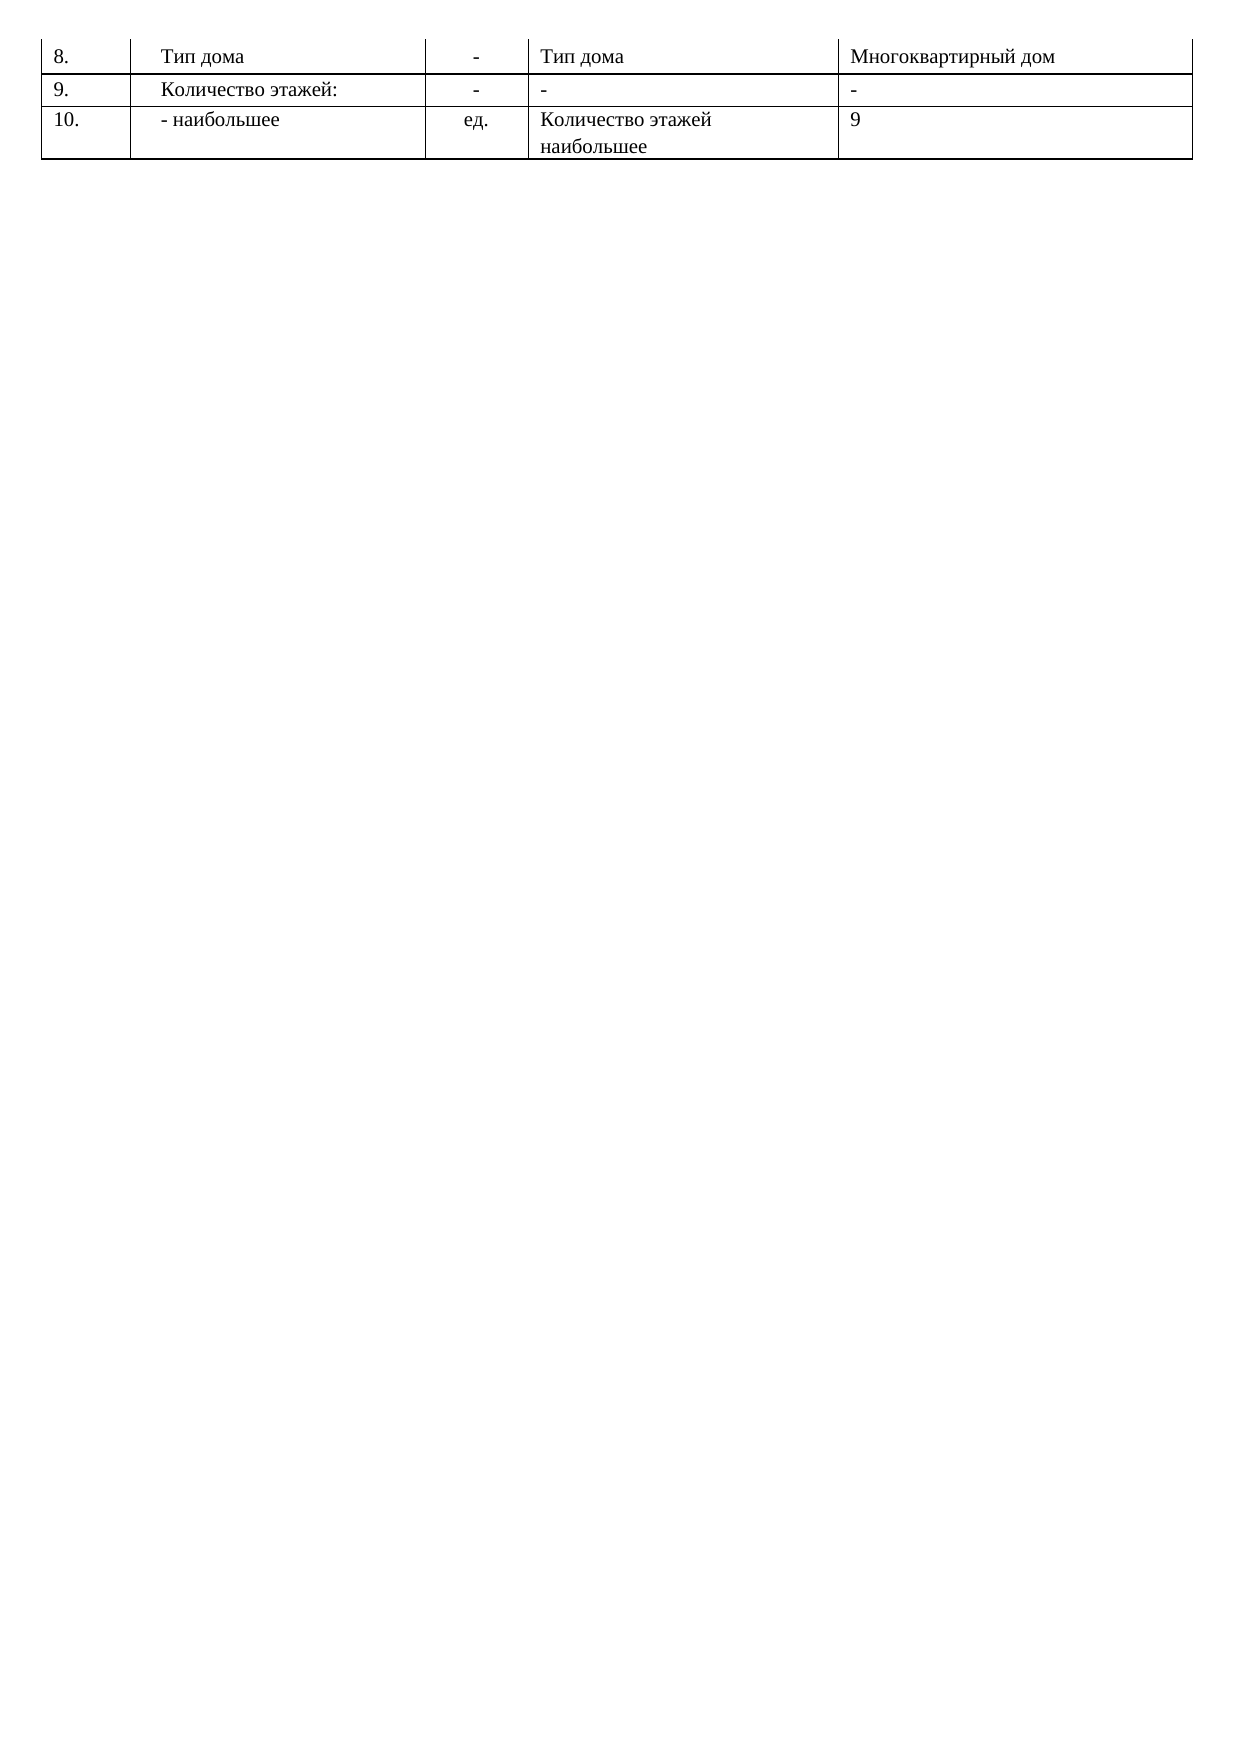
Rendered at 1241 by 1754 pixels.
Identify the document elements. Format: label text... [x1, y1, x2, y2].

table_cell [42, 101, 130, 106]
table_cell Количество этажей [529, 107, 838, 131]
table_cell [426, 101, 528, 106]
table_cell [839, 68, 1192, 72]
table_cell - [529, 75, 838, 101]
table_cell Многоквартирный дом [839, 39, 1192, 68]
table_cell [42, 68, 130, 72]
table_cell [529, 101, 838, 106]
table_cell [529, 68, 838, 72]
table_cell - наибольшее [131, 107, 425, 131]
table_cell [426, 68, 528, 72]
table_cell [131, 101, 425, 106]
table_cell 8. [42, 39, 130, 68]
table_cell Тип дома [529, 39, 838, 68]
table_cell [42, 131, 130, 158]
table_cell 10. [42, 107, 130, 131]
table_cell [426, 131, 528, 158]
table_cell - [426, 39, 528, 68]
table_cell Количество этажей: [131, 75, 425, 101]
table_cell наибольшее [529, 131, 838, 158]
table_cell Тип дома [131, 39, 425, 68]
table_cell - [839, 75, 1192, 101]
table_cell - [426, 75, 528, 101]
table_cell [839, 131, 1192, 158]
table_cell [839, 101, 1192, 106]
table_cell 9 [839, 107, 1192, 131]
table_cell [131, 131, 425, 158]
table_cell [131, 68, 425, 72]
table_cell 9. [42, 75, 130, 101]
table_cell ед. [426, 107, 528, 131]
